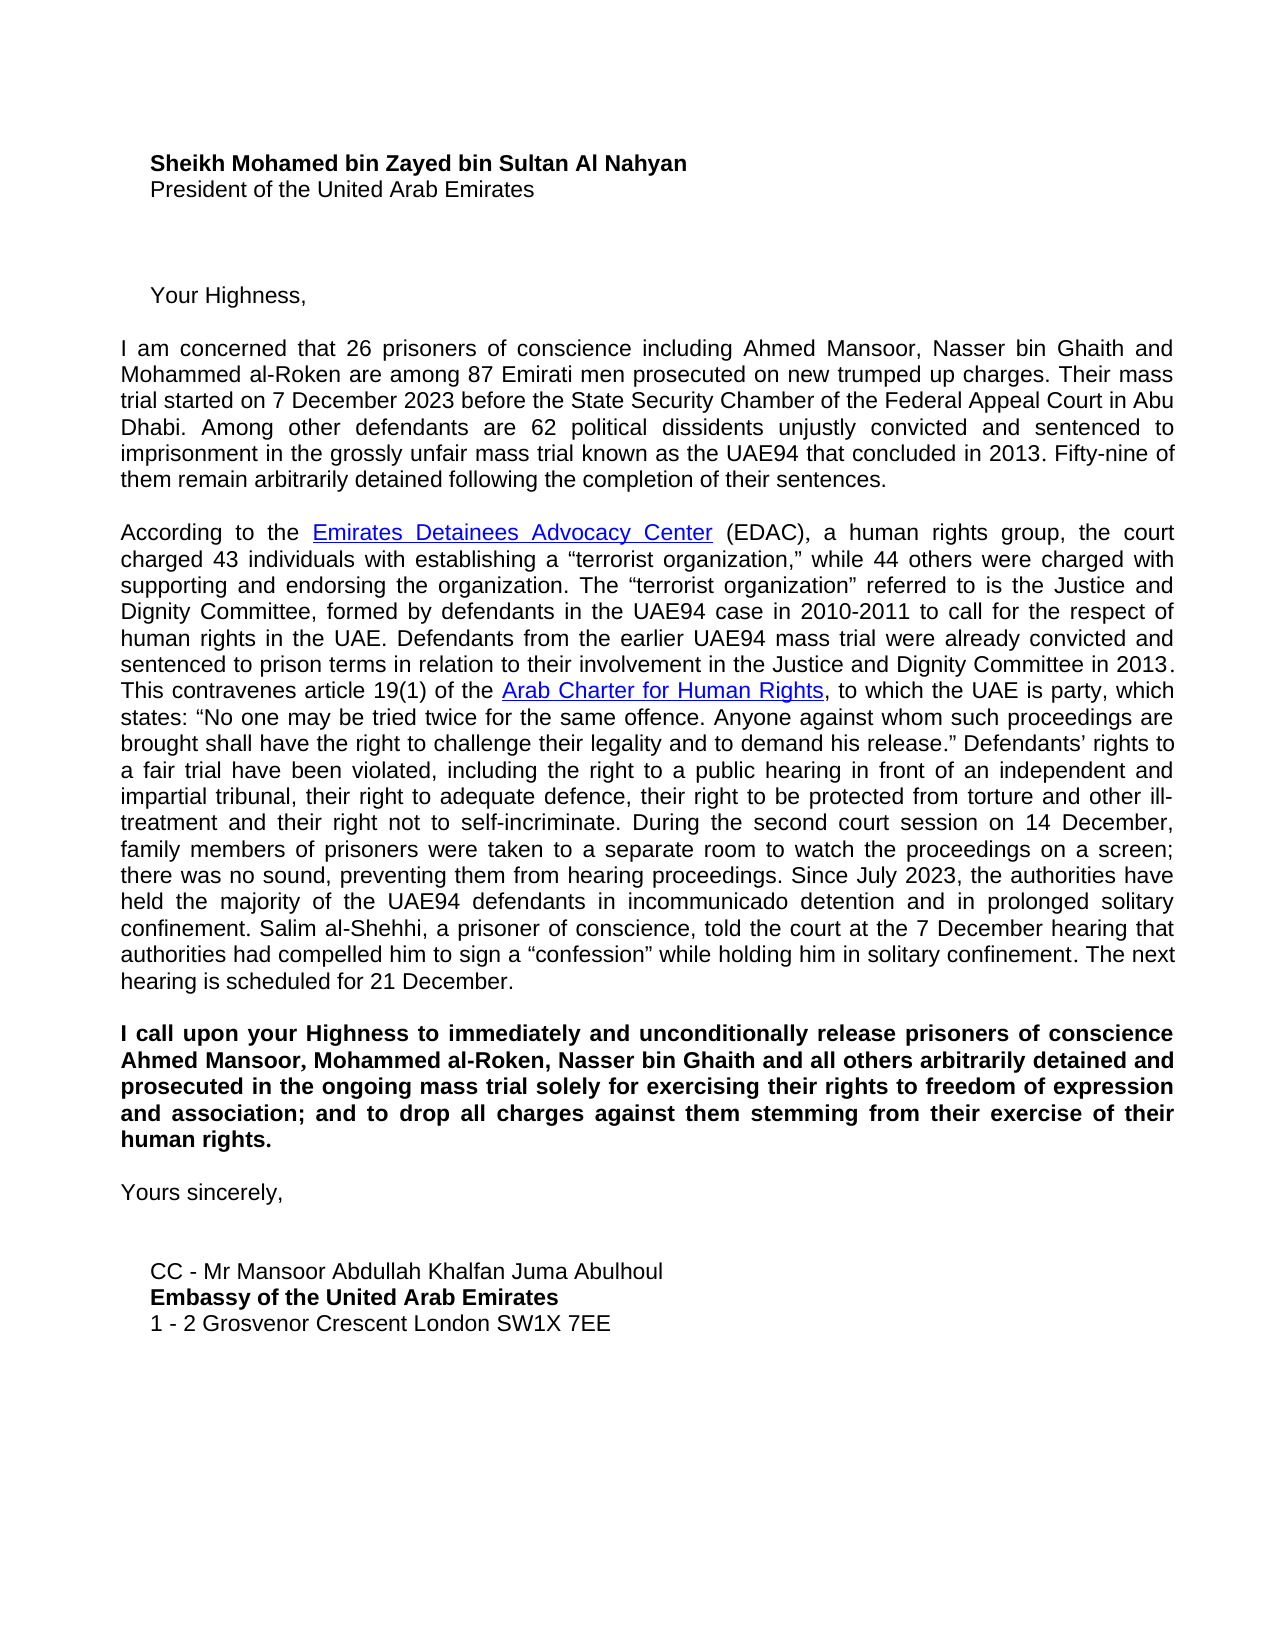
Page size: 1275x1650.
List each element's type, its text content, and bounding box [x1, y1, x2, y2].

text According to the Emirates Detainees Advocacy Center (EDAC), a human rights group, the court charged 43 individuals with establishing a “terrorist organization,” while 44 others were charged with supporting and endorsing the organization. The “terrorist organization” referred to is the Justice and Dignity Committee, formed by defendants in the UAE94 case in 2010-2011 to call for the respect of human rights in the UAE. Defendants from the earlier UAE94 mass trial were already convicted and sentenced to prison terms in relation to their involvement in the Justice and Dignity Committee in 2013. This contravenes article 19(1) of the Arab Charter for Human Rights, to which the UAE is party, which states: “No one may be tried twice for the same offence. Anyone against whom such proceedings are brought shall have the right to challenge their legality and to demand his release.” Defendants’ rights to a fair trial have been violated, including the right to a public hearing in front of an independent and impartial tribunal, their right to adequate defence, their right to be protected from torture and other ill-treatment and their right not to self-incriminate. During the second court session on 14 December, family members of prisoners were taken to a separate room to watch the proceedings on a screen; there was no sound, preventing them from hearing proceedings. Since July 2023, the authorities have held the majority of the UAE94 defendants in incommunicado detention and in prolonged solitary confinement. Salim al-Shehhi, a prisoner of conscience, told the court at the 7 December hearing that authorities had compelled him to sign a “confession” while holding him in solitary confinement. The next hearing is scheduled for 21 December. [120, 519, 1175, 994]
text CC - Mr Mansoor Abdullah Khalfan Juma Abulhoul [150, 1258, 1175, 1284]
text Your Highness, [150, 282, 1175, 308]
text President of the United Arab Emirates [120, 176, 1175, 203]
text I am concerned that 26 prisoners of conscience including Ahmed Mansoor, Nasser bin Ghaith and Mohammed al-Roken are among 87 Emirati men prosecuted on new trumped up charges. Their mass trial started on 7 December 2023 before the State Security Chamber of the Federal Appeal Court in Abu Dhabi. Among other defendants are 62 political dissidents unjustly convicted and sentenced to imprisonment in the grossly unfair mass trial known as the UAE94 that concluded in 2013. Fifty-nine of them remain arbitrarily detained following the completion of their sentences. [120, 334, 1175, 493]
text I call upon your Highness to immediately and unconditionally release prisoners of conscience Ahmed Mansoor, Mohammed al-Roken, Nasser bin Ghaith and all others arbitrarily detained and prosecuted in the ongoing mass trial solely for exercising their rights to freedom of expression and association; and to drop all charges against them stemming from their exercise of their human rights. [120, 1020, 1175, 1152]
text 1 - 2 Grosvenor Crescent London SW1X 7EE [150, 1310, 1175, 1337]
text Sheikh Mohamed bin Zayed bin Sultan Al Nahyan [150, 150, 1175, 176]
text Yours sincerely, [120, 1179, 1175, 1205]
text Embassy of the United Arab Emirates [150, 1284, 1175, 1310]
